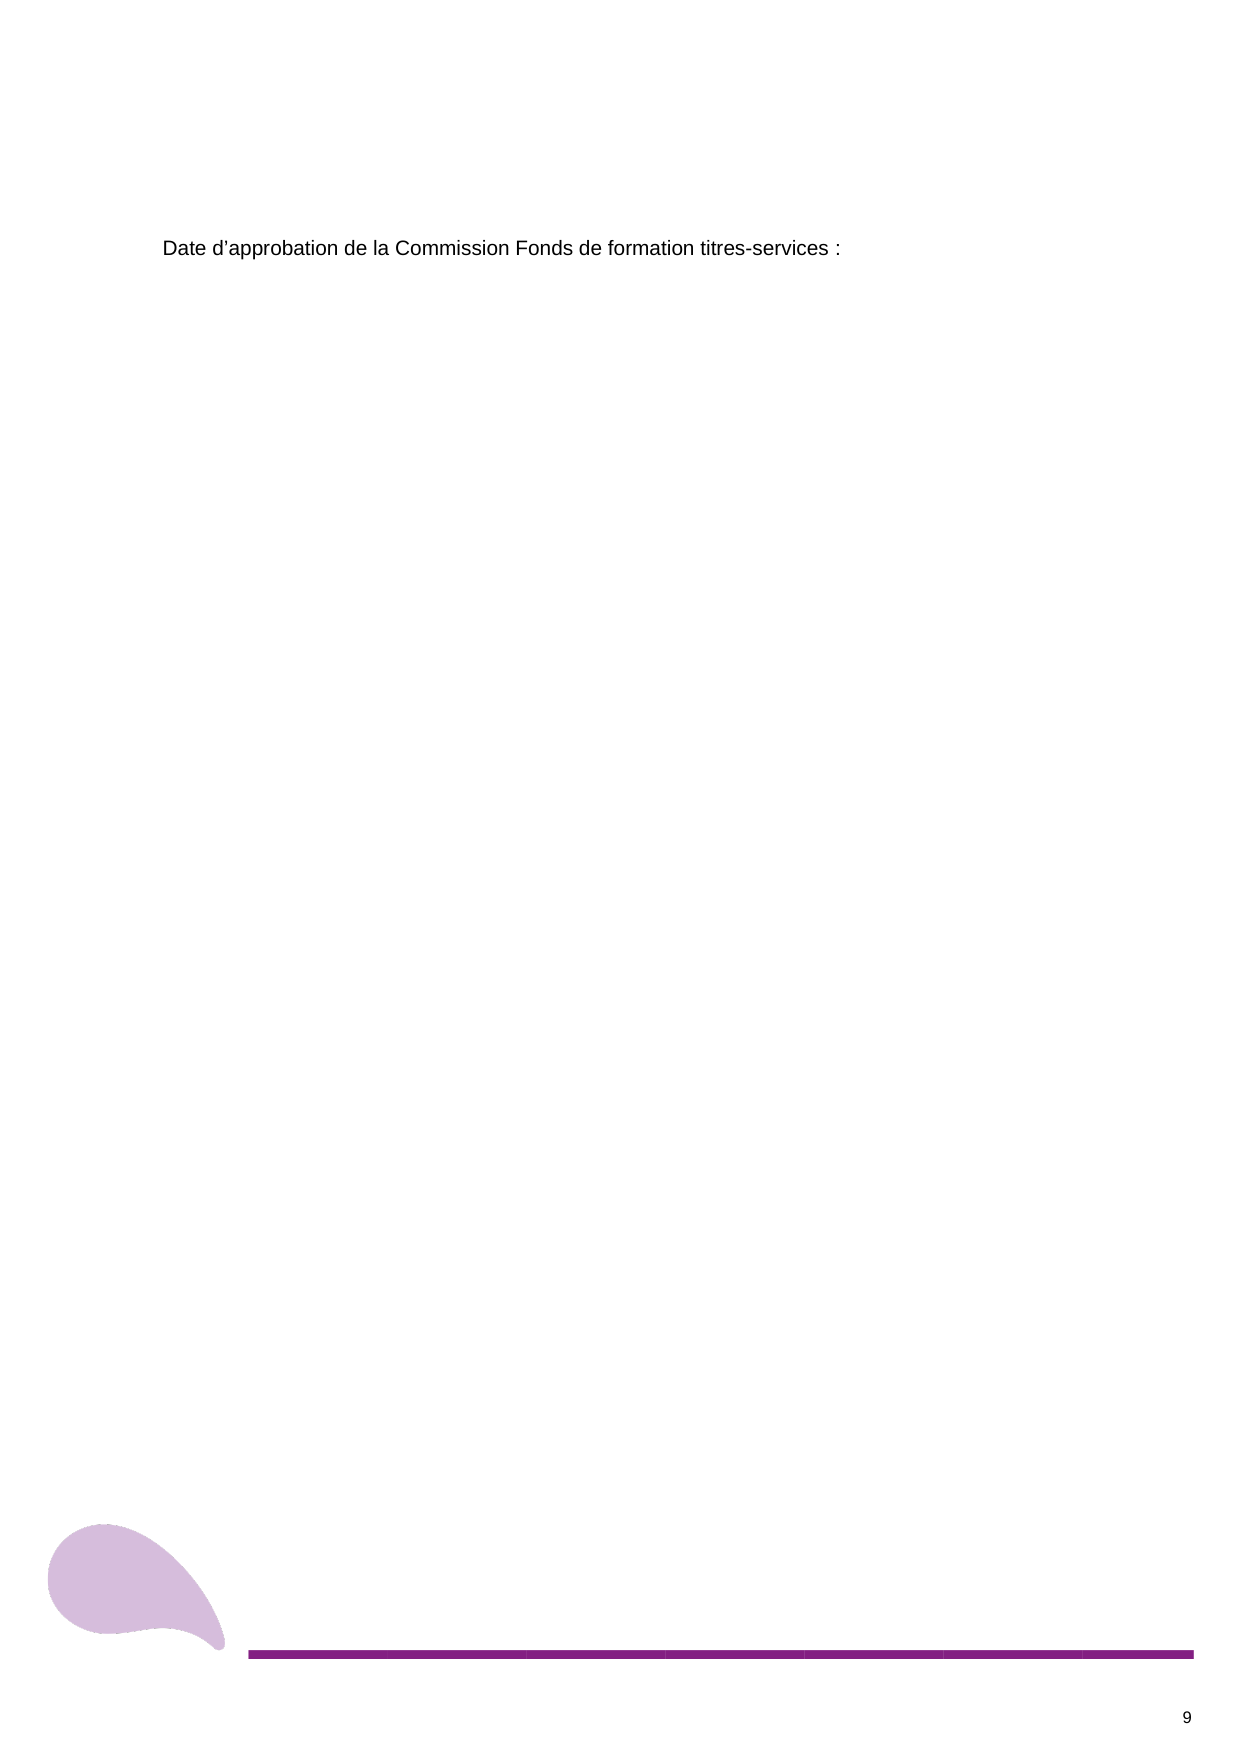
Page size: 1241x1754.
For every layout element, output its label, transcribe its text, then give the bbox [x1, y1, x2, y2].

picture [0, 0, 1241, 1750]
text Date d’approbation de la Commission Fonds de formation titres-services : [162, 236, 1092, 260]
